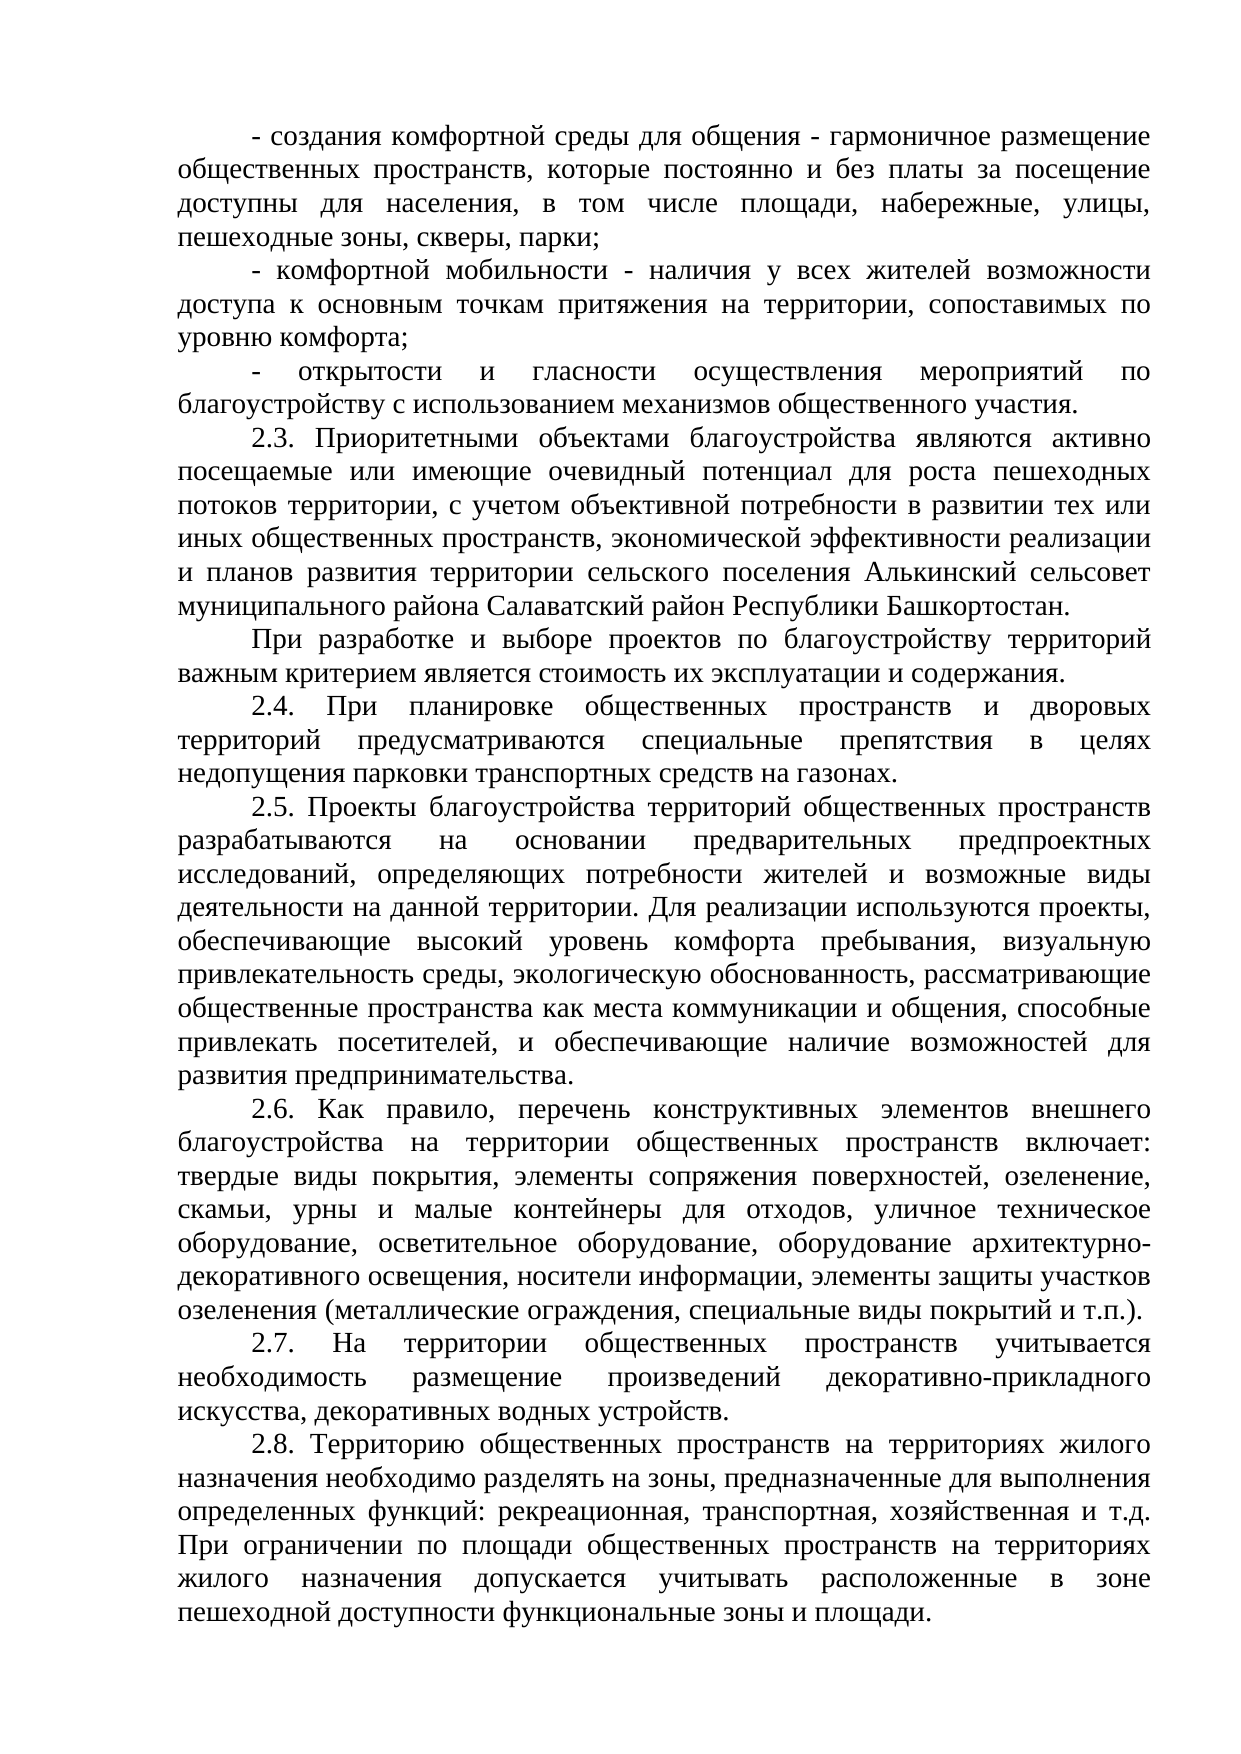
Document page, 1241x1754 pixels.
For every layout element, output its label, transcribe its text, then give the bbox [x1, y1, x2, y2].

text При разработке и выборе проектов по благоустройству территорий важным критерием является стоимость их эксплуатации и содержания. [177, 621, 1152, 688]
text - открытости и гласности осуществления мероприятий по благоустройству с использованием механизмов общественного участия. [177, 353, 1152, 420]
text 2.6. Как правило, перечень конструктивных элементов внешнего благоустройства на территории общественных пространств включает: твердые виды покрытия, элементы сопряжения поверхностей, озеленение, скамьи, урны и малые контейнеры для отходов, уличное техническое оборудование, осветительное оборудование, оборудование архитектурно-декоративного освещения, носители информации, элементы защиты участков озеленения (металлические ограждения, специальные виды покрытий и т.п.). 2.7. На территории общественных пространств учитывается необходимость размещение произведений декоративно-прикладного искусства, декоративных водных устройств. [177, 1091, 1152, 1426]
text 2.4. При планировке общественных пространств и дворовых территорий предусматриваются специальные препятствия в целях недопущения парковки транспортных средств на газонах. [177, 688, 1152, 789]
text 2.5. Проекты благоустройства территорий общественных пространств разрабатываются на основании предварительных предпроектных исследований, определяющих потребности жителей и возможные виды деятельности на данной территории. Для реализации используются проекты, обеспечивающие высокий уровень комфорта пребывания, визуальную привлекательность среды, экологическую обоснованность, рассматривающие общественные пространства как места коммуникации и общения, способные привлекать посетителей, и обеспечивающие наличие возможностей для развития предпринимательства. [177, 789, 1152, 1091]
text - создания комфортной среды для общения - гармоничное размещение общественных пространств, которые постоянно и без платы за посещение доступны для населения, в том числе площади, набережные, улицы, пешеходные зоны, скверы, парки; [177, 118, 1152, 252]
text 2.8. Территорию общественных пространств на территориях жилого назначения необходимо разделять на зоны, предназначенные для выполнения определенных функций: рекреационная, транспортная, хозяйственная и т.д. При ограничении по площади общественных пространств на территориях жилого назначения допускается учитывать расположенные в зоне пешеходной доступности функциональные зоны и площади. [177, 1426, 1152, 1627]
text 2.3. Приоритетными объектами благоустройства являются активно посещаемые или имеющие очевидный потенциал для роста пешеходных потоков территории, с учетом объективной потребности в развитии тех или иных общественных пространств, экономической эффективности реализации и планов развития территории сельского поселения Алькинский сельсовет муниципального района Салаватский район Республики Башкортостан. [177, 420, 1152, 621]
text - комфортной мобильности - наличия у всех жителей возможности доступа к основным точкам притяжения на территории, сопоставимых по уровню комфорта; [177, 252, 1152, 353]
